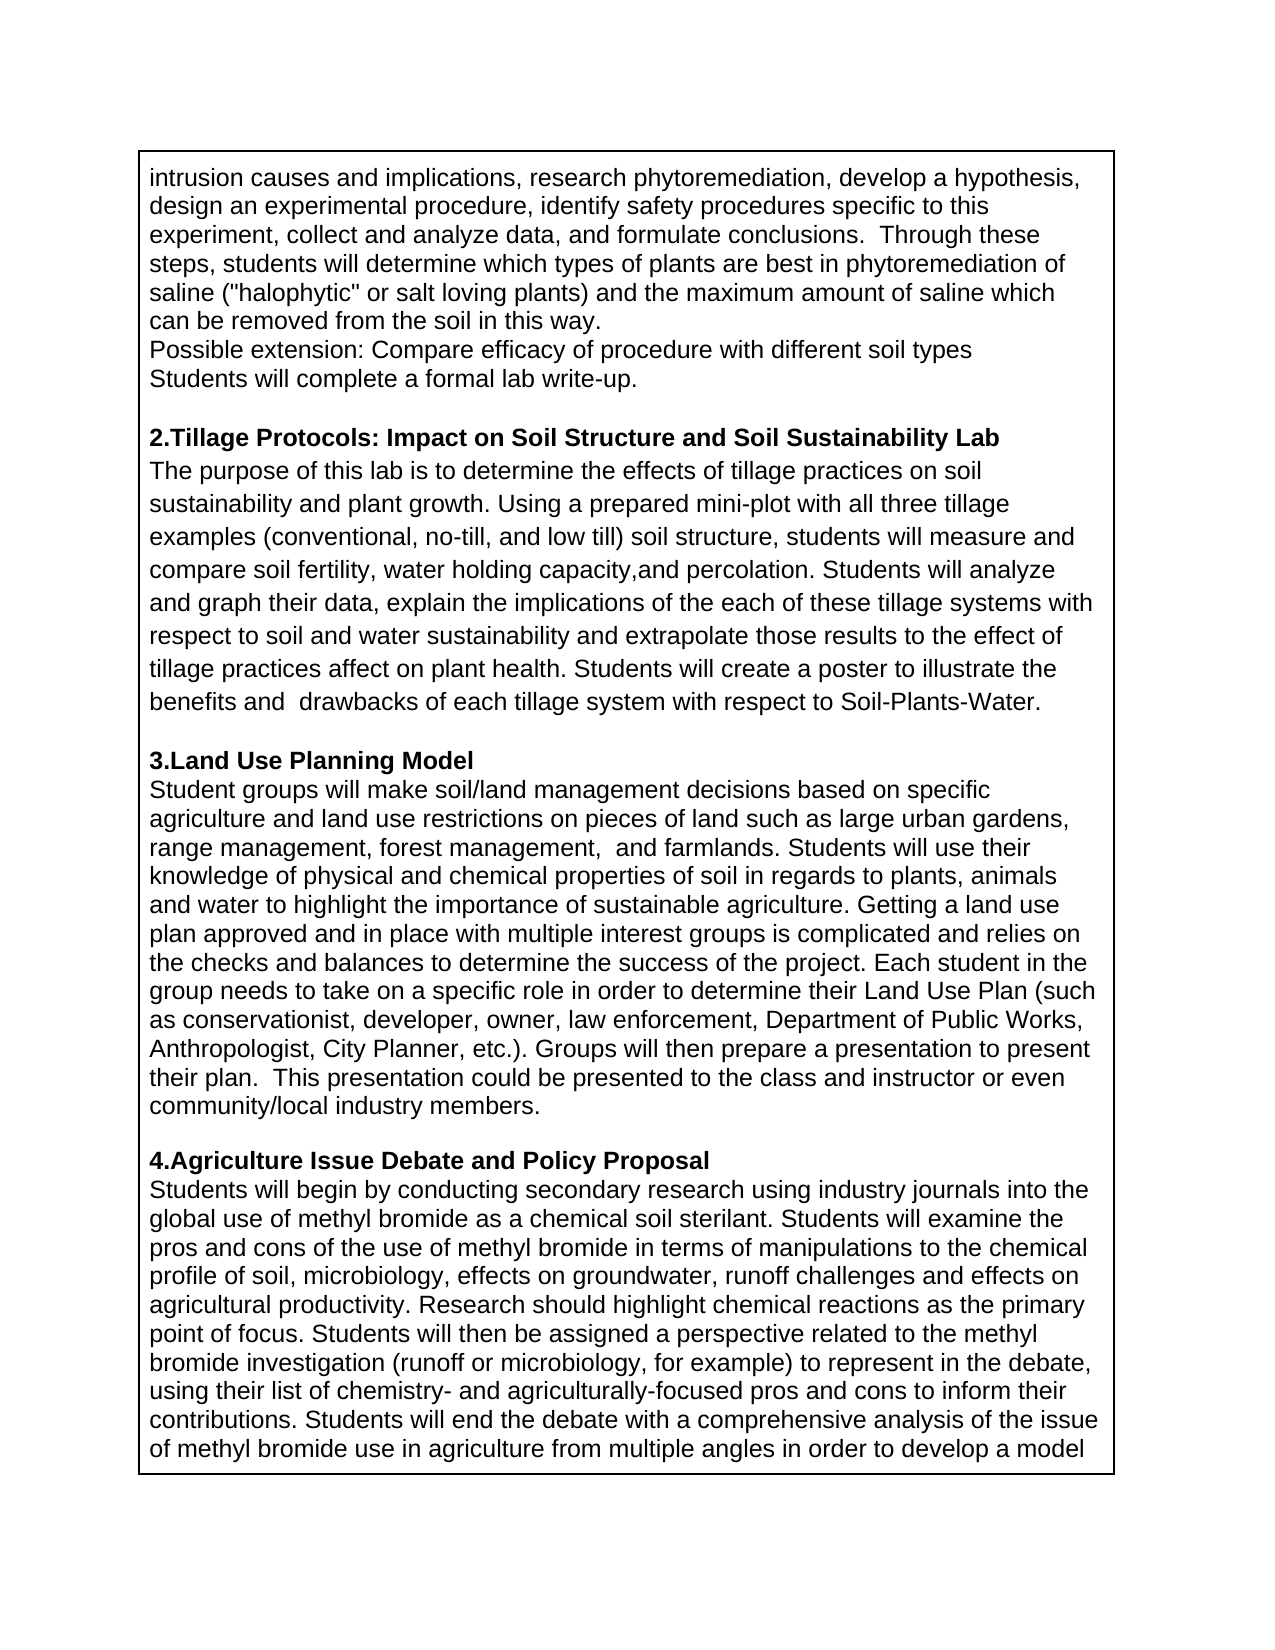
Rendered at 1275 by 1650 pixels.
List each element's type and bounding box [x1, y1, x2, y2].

table_header [140, 152, 1113, 1473]
